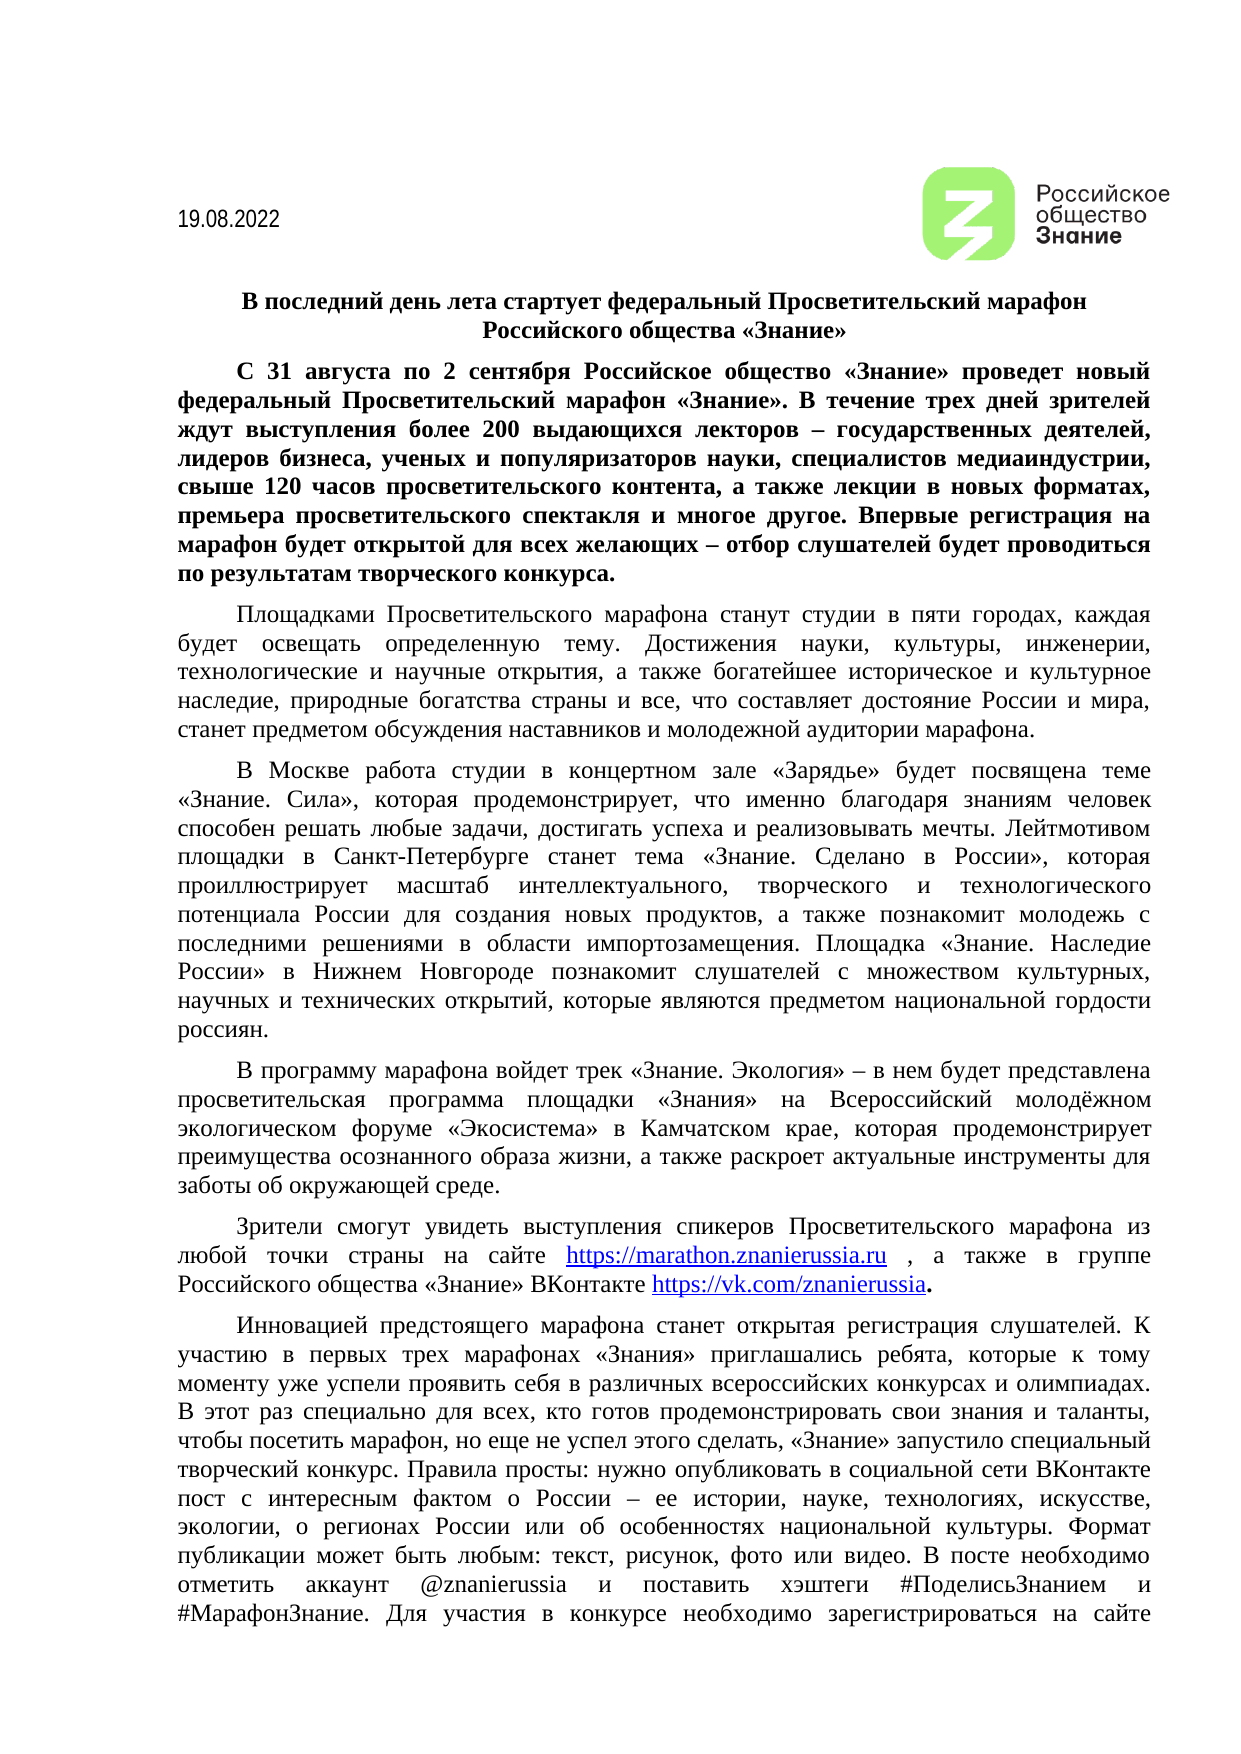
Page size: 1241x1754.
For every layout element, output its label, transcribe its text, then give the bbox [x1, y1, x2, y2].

text В программу марафона войдет трек «Знание. Экология» – в нем будет представлена просветительская программа площадки «Знания» на Всероссийский молодёжном экологическом форуме «Экосистема» в Камчатском крае, которая продемонстрирует преимущества осознанного образа жизни, а также раскроет актуальные инструменты для заботы об окружающей среде. [177, 1055, 1152, 1199]
text В последний день лета стартует федеральный Просветительский марафон Российского общества «Знание» [177, 286, 1152, 344]
text Площадками Просветительского марафона станут студии в пяти городах, каждая будет освещать определенную тему. Достижения науки, культуры, инженерии, технологические и научные открытия, а также богатейшее историческое и культурное наследие, природные богатства страны и все, что составляет достояние России и мира, станет предметом обсуждения наставников и молодежной аудитории марафона. [177, 599, 1152, 743]
text С 31 августа по 2 сентября Российское общество «Знание» проведет новый федеральный Просветительский марафон «Знание». В течение трех дней зрителей ждут выступления более 200 выдающихся лекторов – государственных деятелей, лидеров бизнеса, ученых и популяризаторов науки, специалистов медиаиндустрии, свыше 120 часов просветительского контента, а также лекции в новых форматах, премьера просветительского спектакля и многое другое. Впервые регистрация на марафон будет открытой для всех желающих – отбор слушателей будет проводиться по результатам творческого конкурса. [177, 356, 1152, 586]
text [177, 1310, 1152, 1626]
text В Москве работа студии в концертном зале «Зарядье» будет посвящена теме «Знание. Сила», которая продемонстрирует, что именно благодаря знаниям человек способен решать любые задачи, достигать успеха и реализовывать мечты. Лейтмотивом площадки в Санкт-Петербурге станет тема «Знание. Сделано в России», которая проиллюстрирует масштаб интеллектуального, творческого и технологического потенциала России для создания новых продуктов, а также познакомит молодежь с последними решениями в области импортозамещения. Площадка «Знание. Наследие России» в Нижнем Новгороде познакомит слушателей с множеством культурных, научных и технических открытий, которые являются предметом национальной гордости россиян. [177, 755, 1152, 1043]
list 19.08.2022 [177, 118, 1152, 233]
text Зрители смогут увидеть выступления спикеров Просветительского марафона из любой точки страны на сайте https://marathon.znanierussia.ru , а также в группе Российского общества «Знание» ВКонтакте https://vk.com/znanierussia. [177, 1211, 1152, 1298]
picture [880, 132, 1210, 285]
